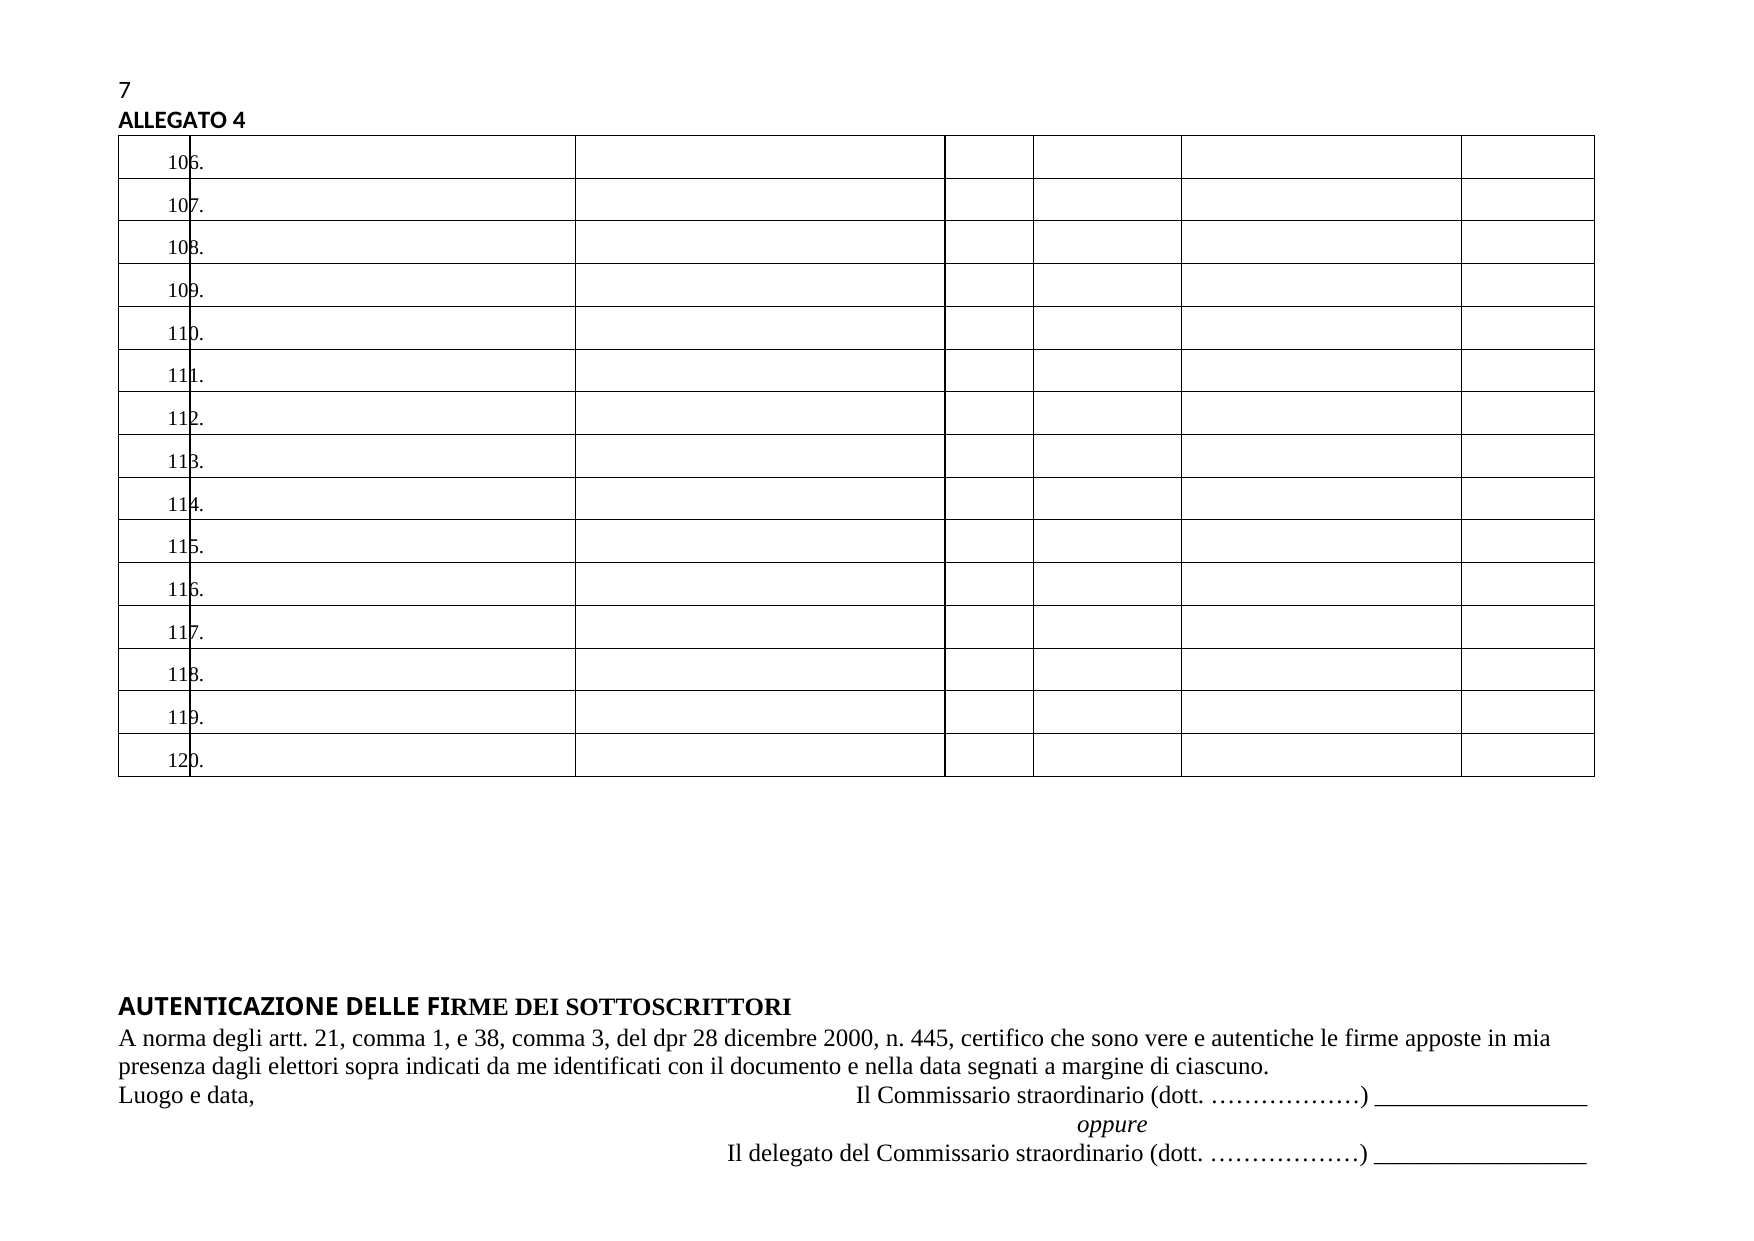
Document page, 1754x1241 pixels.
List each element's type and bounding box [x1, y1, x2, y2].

table_cell [1462, 307, 1594, 348]
table_cell [946, 179, 1033, 220]
table_cell [1034, 734, 1181, 776]
table_cell [1182, 350, 1461, 391]
table_cell [946, 606, 1033, 647]
table_cell [1034, 392, 1181, 434]
table_cell [119, 264, 189, 306]
table_cell [576, 264, 944, 306]
table_cell [1462, 734, 1594, 776]
table_cell [1182, 221, 1461, 263]
table_cell [576, 520, 944, 562]
table_cell [119, 350, 189, 391]
table_cell [1182, 478, 1461, 519]
table_cell [1462, 520, 1594, 562]
table_cell [191, 478, 575, 519]
table_cell [119, 606, 189, 647]
table_cell [1462, 136, 1594, 178]
table_cell [191, 392, 575, 434]
table_cell [1462, 179, 1594, 220]
table_cell [119, 520, 189, 562]
table_cell [946, 435, 1033, 477]
table_cell [946, 136, 1033, 178]
table_cell [119, 179, 189, 220]
table_cell [1034, 478, 1181, 519]
table_cell [1182, 691, 1461, 733]
table_cell [576, 606, 944, 647]
table_cell [1182, 136, 1461, 178]
table_cell [1034, 307, 1181, 348]
table_cell [191, 649, 575, 690]
table_cell [946, 691, 1033, 733]
table_cell [191, 435, 575, 477]
table_cell [1182, 606, 1461, 647]
table_cell [1182, 392, 1461, 434]
table_cell [191, 221, 575, 263]
table_cell [119, 649, 189, 690]
table_cell [1034, 606, 1181, 647]
table_cell [1034, 563, 1181, 605]
table_cell [1462, 264, 1594, 306]
table_cell [576, 221, 944, 263]
table_cell [191, 136, 575, 178]
table_cell [1462, 435, 1594, 477]
table_cell [1462, 350, 1594, 391]
table_cell [191, 264, 575, 306]
table_cell [1034, 520, 1181, 562]
table_cell [1182, 734, 1461, 776]
table_cell [576, 136, 944, 178]
table_cell [946, 307, 1033, 348]
table_cell [946, 649, 1033, 690]
table_cell [1182, 179, 1461, 220]
table_cell [576, 392, 944, 434]
table_cell [191, 563, 575, 605]
table_cell [946, 392, 1033, 434]
table_cell [576, 691, 944, 733]
table_cell [946, 563, 1033, 605]
table_cell [1462, 392, 1594, 434]
table_cell [1182, 264, 1461, 306]
table_cell [119, 734, 189, 776]
table_cell [191, 179, 575, 220]
table_cell [946, 734, 1033, 776]
table_cell [1182, 307, 1461, 348]
table_cell [1034, 435, 1181, 477]
table_cell [191, 691, 575, 733]
table_cell [1034, 350, 1181, 391]
table_cell [1182, 435, 1461, 477]
table_cell [1034, 264, 1181, 306]
table_cell [119, 435, 189, 477]
table_cell [946, 520, 1033, 562]
table_cell [946, 350, 1033, 391]
table_cell [1462, 649, 1594, 690]
table_cell [576, 649, 944, 690]
table_cell [1034, 136, 1181, 178]
table_cell [191, 520, 575, 562]
table_cell [1462, 221, 1594, 263]
table_cell [576, 435, 944, 477]
table_cell [1034, 179, 1181, 220]
table_cell [576, 307, 944, 348]
table_cell [119, 307, 189, 348]
table_cell [576, 734, 944, 776]
table_cell [119, 563, 189, 605]
table_cell [946, 478, 1033, 519]
table_cell [946, 264, 1033, 306]
table_cell [191, 350, 575, 391]
table_cell [191, 307, 575, 348]
table_cell [119, 136, 189, 178]
table_cell [191, 734, 575, 776]
table_cell [1462, 606, 1594, 647]
table_cell [1182, 520, 1461, 562]
table_cell [1462, 691, 1594, 733]
table_cell [946, 221, 1033, 263]
table_cell [1034, 691, 1181, 733]
table_cell [1034, 649, 1181, 690]
table_cell [119, 221, 189, 263]
table_cell [576, 350, 944, 391]
table_cell [576, 563, 944, 605]
table_cell [191, 606, 575, 647]
table_cell [1182, 649, 1461, 690]
table_cell [1034, 221, 1181, 263]
table_cell [119, 691, 189, 733]
table_cell [576, 478, 944, 519]
table_cell [1182, 563, 1461, 605]
table_cell [119, 392, 189, 434]
table_cell [119, 478, 189, 519]
table_cell [1462, 563, 1594, 605]
table_cell [576, 179, 944, 220]
table_cell [1462, 478, 1594, 519]
